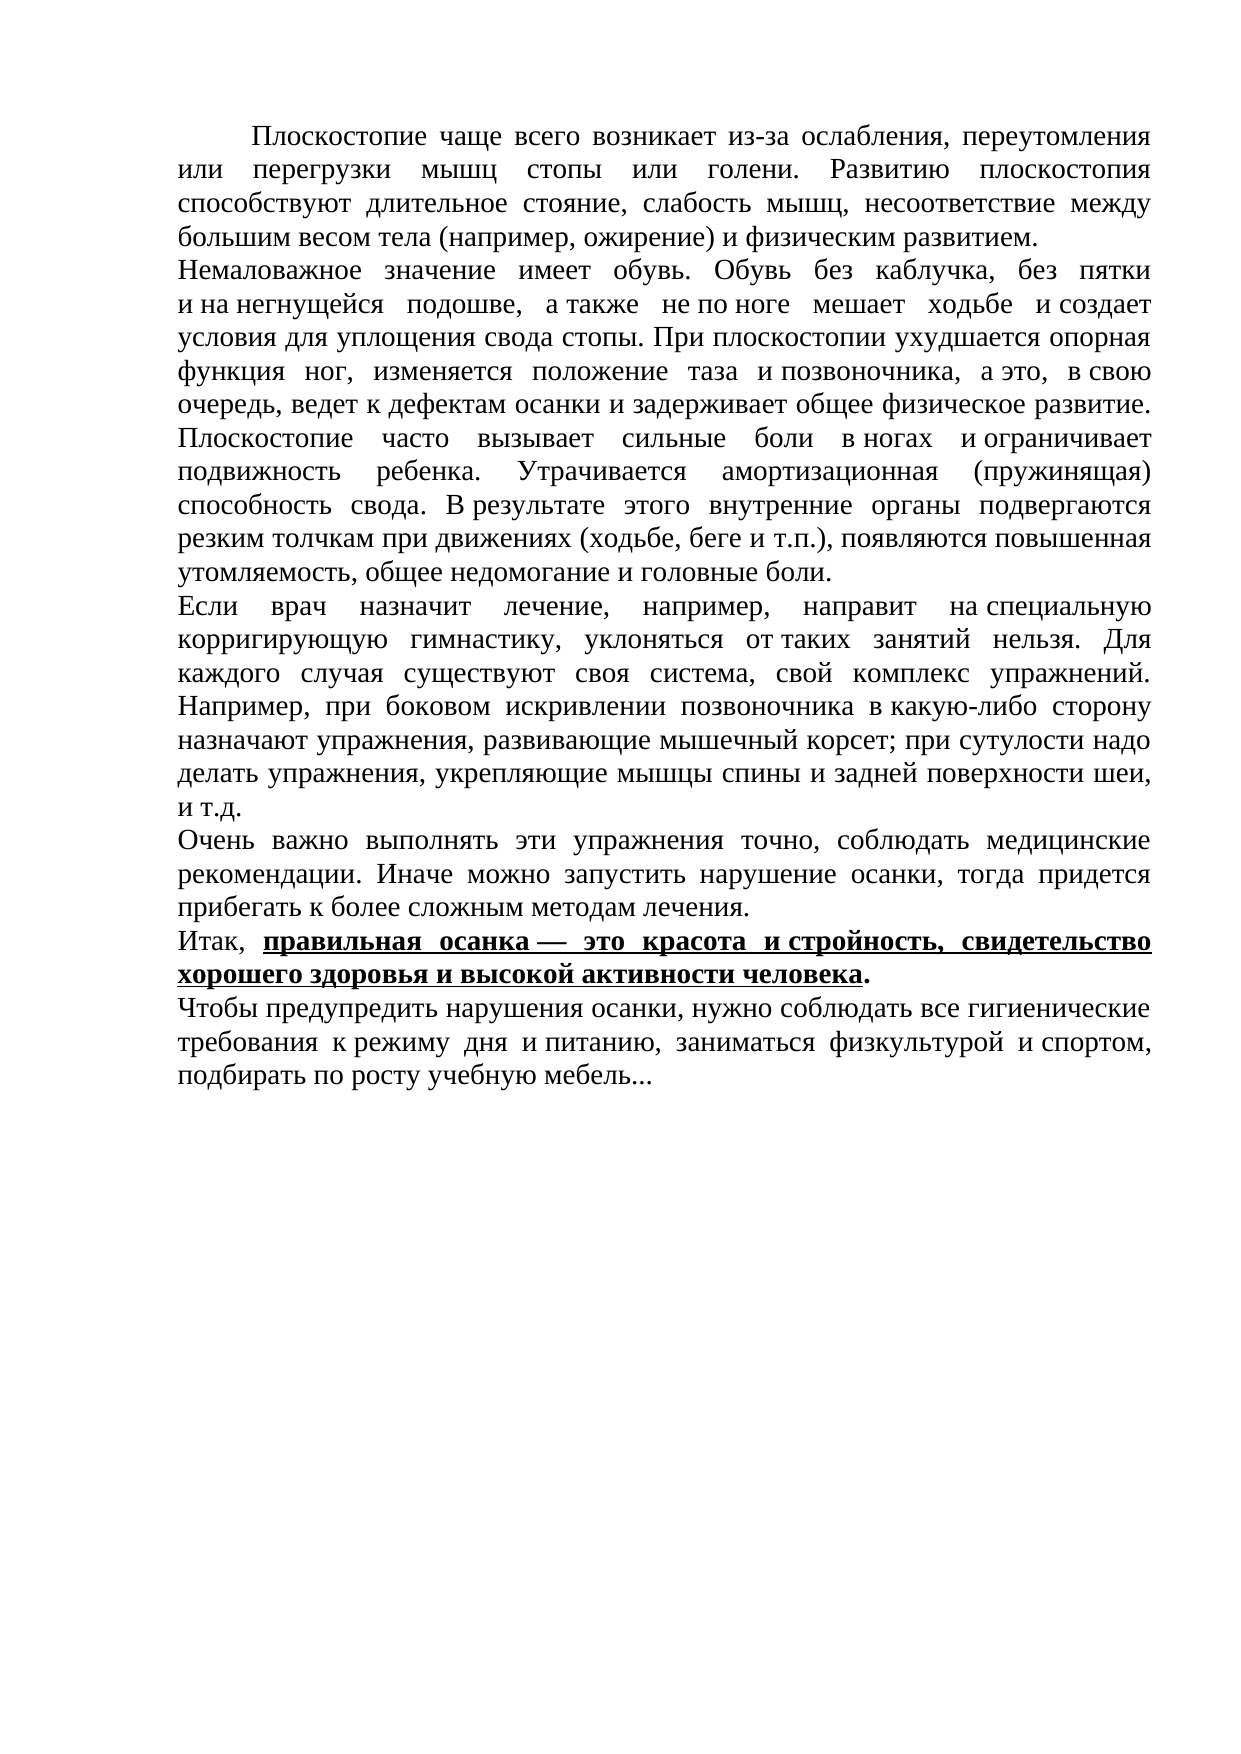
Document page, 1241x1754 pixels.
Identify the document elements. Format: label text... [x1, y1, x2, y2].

text Очень важно выполнять эти упражнения точно, соблюдать медицинские рекомендации. Иначе можно запустить нарушение осанки, тогда придется прибегать к более сложным методам лечения. [177, 822, 1152, 923]
text Чтобы предупредить нарушения осанки, нужно соблюдать все гигиенические требования к режиму дня и питанию, заниматься физкультурой и спортом, подбирать по росту учебную мебель... [177, 990, 1152, 1091]
text Плоскостопие чаще всего возникает из-за ослабления, переутомления или перегрузки мышц стопы или голени. Развитию плоскостопия способствуют длительное стояние, слабость мышц, несоответствие между большим весом тела (например, ожирение) и физическим развитием. [177, 118, 1152, 252]
text Если врач назначит лечение, например, направит на специальную корригирующую гимнастику, уклоняться от таких занятий нельзя. Для каждого случая существуют своя система, свой комплекс упражнений. Например, при боковом искривлении позвоночника в какую-либо сторону назначают упражнения, развивающие мышечный корсет; при сутулости надо делать упражнения, укрепляющие мышцы спины и задней поверхности шеи, и т.д. [177, 588, 1152, 822]
text Итак, правильная осанка — это красота и стройность, свидетельство хорошего здоровья и высокой активности человека. [177, 923, 1152, 990]
text Немаловажное значение имеет обувь. Обувь без каблучка, без пятки и на негнущейся подошве, а также не по ноге мешает ходьбе и создает условия для уплощения свода стопы. При плоскостопии ухудшается опорная функция ног, изменяется положение таза и позвоночника, а это, в свою очередь, ведет к дефектам осанки и задерживает общее физическое развитие. Плоскостопие часто вызывает сильные боли в ногах и ограничивает подвижность ребенка. Утрачивается амортизационная (пружинящая) способность свода. В результате этого внутренние органы подвергаются резким толчкам при движениях (ходьбе, беге и т.п.), появляются повышенная утомляемость, общее недомогание и головные боли. [177, 252, 1152, 588]
